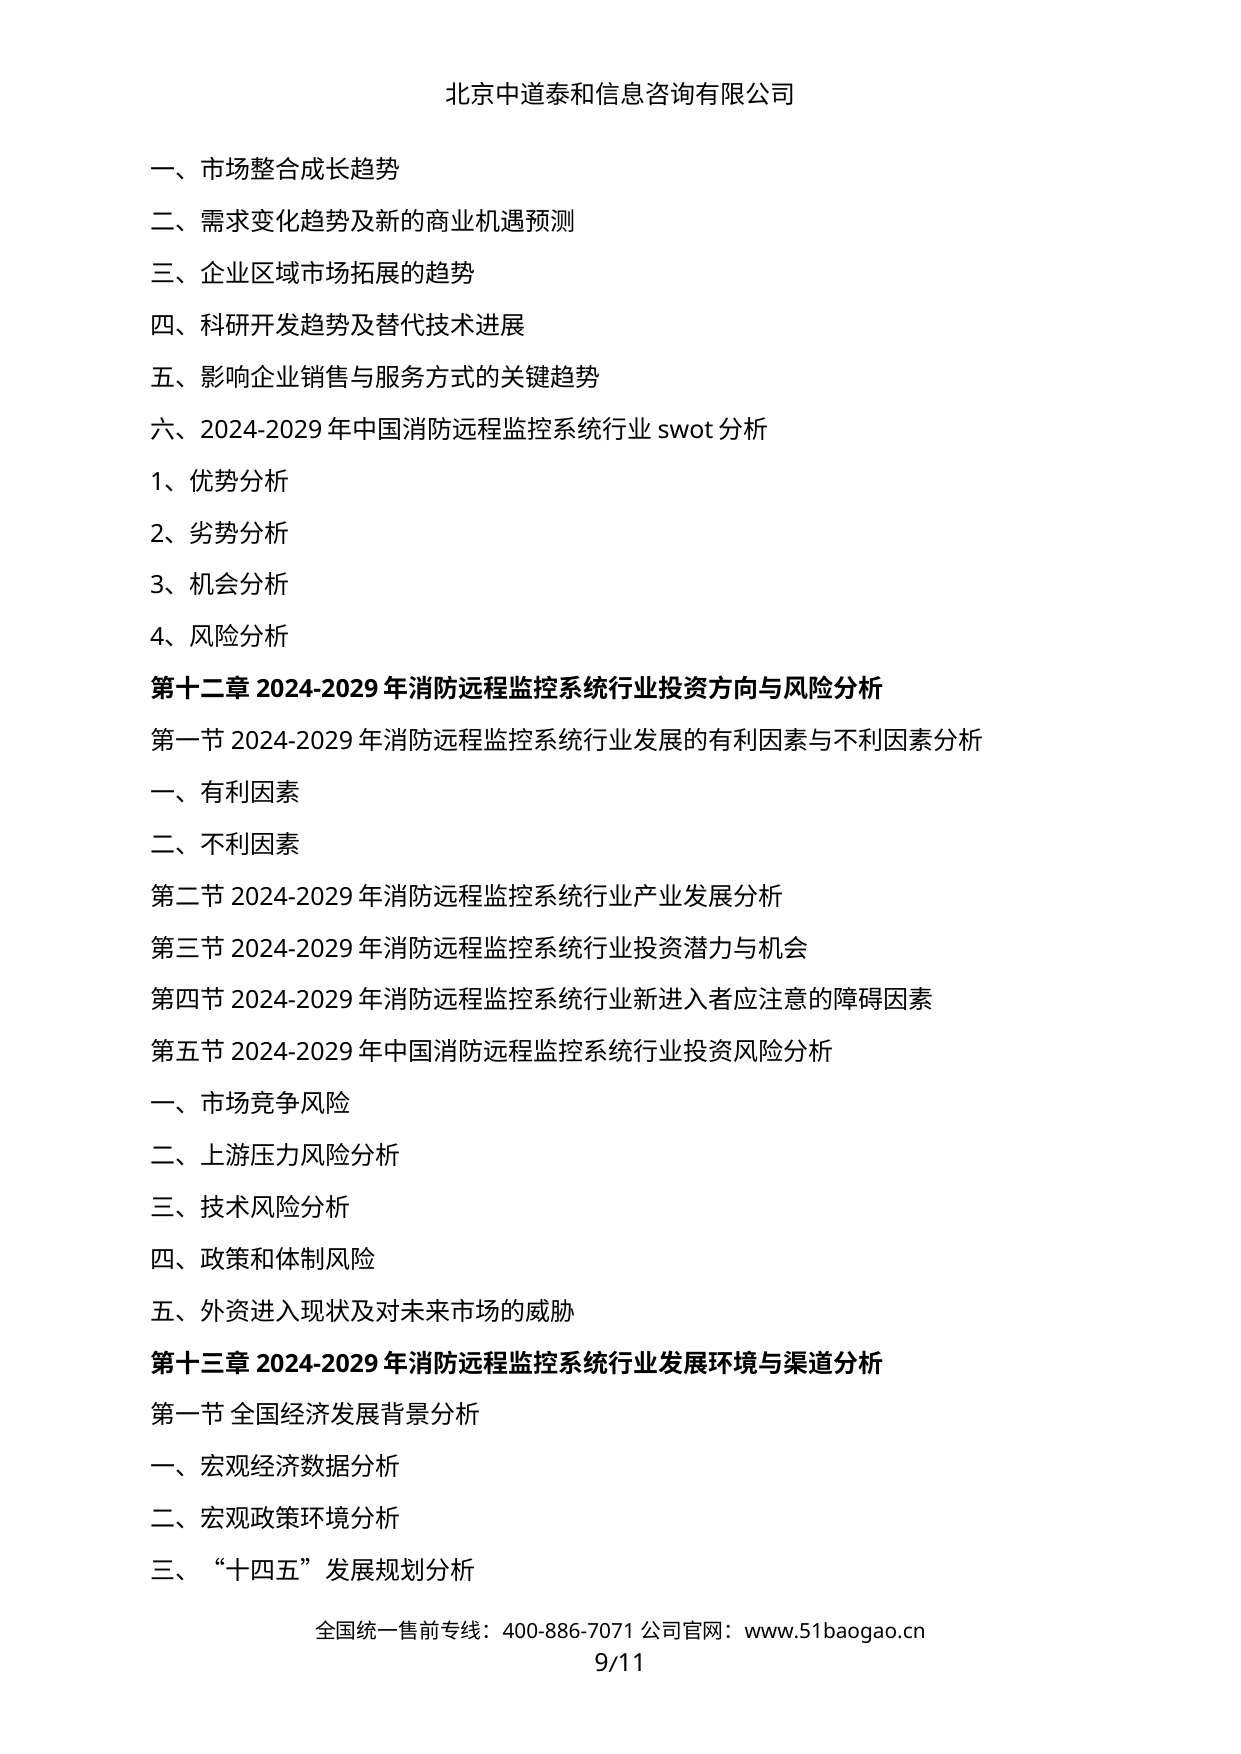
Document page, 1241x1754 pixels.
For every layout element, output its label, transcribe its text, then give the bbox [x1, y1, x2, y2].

text 二、上游压力风险分析 [150, 1136, 1090, 1172]
text 第三节 2024-2029年消防远程监控系统行业投资潜力与机会 [150, 928, 1090, 964]
text 第十三章 2024-2029年消防远程监控系统行业发展环境与渠道分析 [150, 1343, 1090, 1379]
text 三、企业区域市场拓展的趋势 [150, 254, 1090, 290]
text 一、市场整合成长趋势 [150, 150, 1090, 186]
text 4、风险分析 [150, 617, 1090, 653]
text 第一节 2024-2029年消防远程监控系统行业发展的有利因素与不利因素分析 [150, 721, 1090, 757]
text 四、科研开发趋势及替代技术进展 [150, 306, 1090, 342]
text 三、技术风险分析 [150, 1187, 1090, 1224]
text 第二节 2024-2029年消防远程监控系统行业产业发展分析 [150, 876, 1090, 912]
text 二、宏观政策环境分析 [150, 1499, 1090, 1535]
text 四、政策和体制风险 [150, 1239, 1090, 1276]
text 三、“十四五”发展规划分析 [150, 1551, 1090, 1587]
text 第五节 2024-2029年中国消防远程监控系统行业投资风险分析 [150, 1032, 1090, 1068]
text 第十二章 2024-2029年消防远程监控系统行业投资方向与风险分析 [150, 669, 1090, 705]
text 一、宏观经济数据分析 [150, 1447, 1090, 1483]
text 二、不利因素 [150, 824, 1090, 861]
text 一、市场竞争风险 [150, 1084, 1090, 1120]
text 五、影响企业销售与服务方式的关键趋势 [150, 357, 1090, 394]
text 五、外资进入现状及对未来市场的威胁 [150, 1291, 1090, 1327]
text 第四节 2024-2029年消防远程监控系统行业新进入者应注意的障碍因素 [150, 980, 1090, 1016]
text 1、优势分析 [150, 461, 1090, 497]
text 六、2024-2029年中国消防远程监控系统行业swot分析 [150, 409, 1090, 446]
text 一、有利因素 [150, 772, 1090, 809]
text 第一节 全国经济发展背景分析 [150, 1395, 1090, 1431]
text 二、需求变化趋势及新的商业机遇预测 [150, 202, 1090, 238]
text 2、劣势分析 [150, 513, 1090, 549]
text 3、机会分析 [150, 565, 1090, 601]
